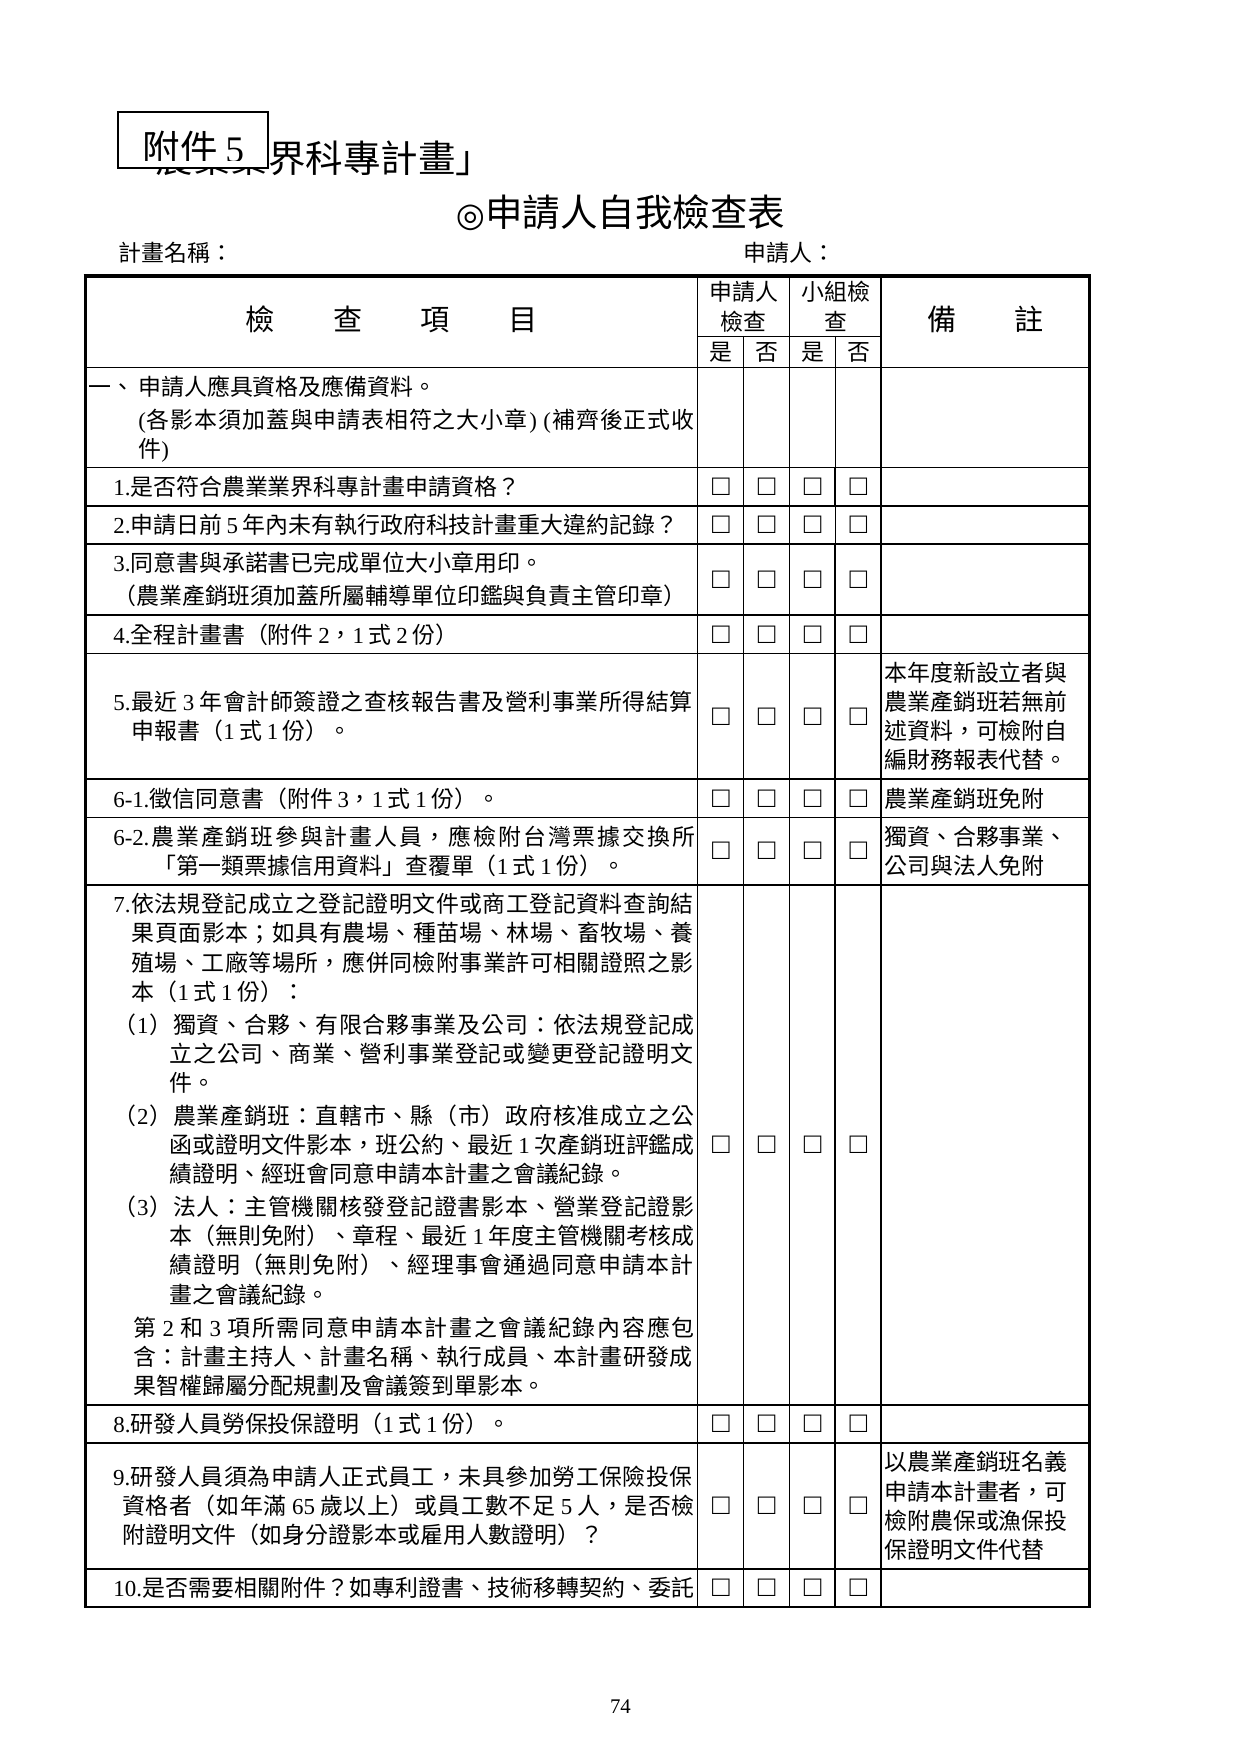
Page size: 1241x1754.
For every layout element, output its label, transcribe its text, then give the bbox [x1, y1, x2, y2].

text ◎申請人自我檢查表 [118, 193, 1122, 235]
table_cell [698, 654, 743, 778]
text 計畫名稱： 申請人： [118, 235, 1108, 268]
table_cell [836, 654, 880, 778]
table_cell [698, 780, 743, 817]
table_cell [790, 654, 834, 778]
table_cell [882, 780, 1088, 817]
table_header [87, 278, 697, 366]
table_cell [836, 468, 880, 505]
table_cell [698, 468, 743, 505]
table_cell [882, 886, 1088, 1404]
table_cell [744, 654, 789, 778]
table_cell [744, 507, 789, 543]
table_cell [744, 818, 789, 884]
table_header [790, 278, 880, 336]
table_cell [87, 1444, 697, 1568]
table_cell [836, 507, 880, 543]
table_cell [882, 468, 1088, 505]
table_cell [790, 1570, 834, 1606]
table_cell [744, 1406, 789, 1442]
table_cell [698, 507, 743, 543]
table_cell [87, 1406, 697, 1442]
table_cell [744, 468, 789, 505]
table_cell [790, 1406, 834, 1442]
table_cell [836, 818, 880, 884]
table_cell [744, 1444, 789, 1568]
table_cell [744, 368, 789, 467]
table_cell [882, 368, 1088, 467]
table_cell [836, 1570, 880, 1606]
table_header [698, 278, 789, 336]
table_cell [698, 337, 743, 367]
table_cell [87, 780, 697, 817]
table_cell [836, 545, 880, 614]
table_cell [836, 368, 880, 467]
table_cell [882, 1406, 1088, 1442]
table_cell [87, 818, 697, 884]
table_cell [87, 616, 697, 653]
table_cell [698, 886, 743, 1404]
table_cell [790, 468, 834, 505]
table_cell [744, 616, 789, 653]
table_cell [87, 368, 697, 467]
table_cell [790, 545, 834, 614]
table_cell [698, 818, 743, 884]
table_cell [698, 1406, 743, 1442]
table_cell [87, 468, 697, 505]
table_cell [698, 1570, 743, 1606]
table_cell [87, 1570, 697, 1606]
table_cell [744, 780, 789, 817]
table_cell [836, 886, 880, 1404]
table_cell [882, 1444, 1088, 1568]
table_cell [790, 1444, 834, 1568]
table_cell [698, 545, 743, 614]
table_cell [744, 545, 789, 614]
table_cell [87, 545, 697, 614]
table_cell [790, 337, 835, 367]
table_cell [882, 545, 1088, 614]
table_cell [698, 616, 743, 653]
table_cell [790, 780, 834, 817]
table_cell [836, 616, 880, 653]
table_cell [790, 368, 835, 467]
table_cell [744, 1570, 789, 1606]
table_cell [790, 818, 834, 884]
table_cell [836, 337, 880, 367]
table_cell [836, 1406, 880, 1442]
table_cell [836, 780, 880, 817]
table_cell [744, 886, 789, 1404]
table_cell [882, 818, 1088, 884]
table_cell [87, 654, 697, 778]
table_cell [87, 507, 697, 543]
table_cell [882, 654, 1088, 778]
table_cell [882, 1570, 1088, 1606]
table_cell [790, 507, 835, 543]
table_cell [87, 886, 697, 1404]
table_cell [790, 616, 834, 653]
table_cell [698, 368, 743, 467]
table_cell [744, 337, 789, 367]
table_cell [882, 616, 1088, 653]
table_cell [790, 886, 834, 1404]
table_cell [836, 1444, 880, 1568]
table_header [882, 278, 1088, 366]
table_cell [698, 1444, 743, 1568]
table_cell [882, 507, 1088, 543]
